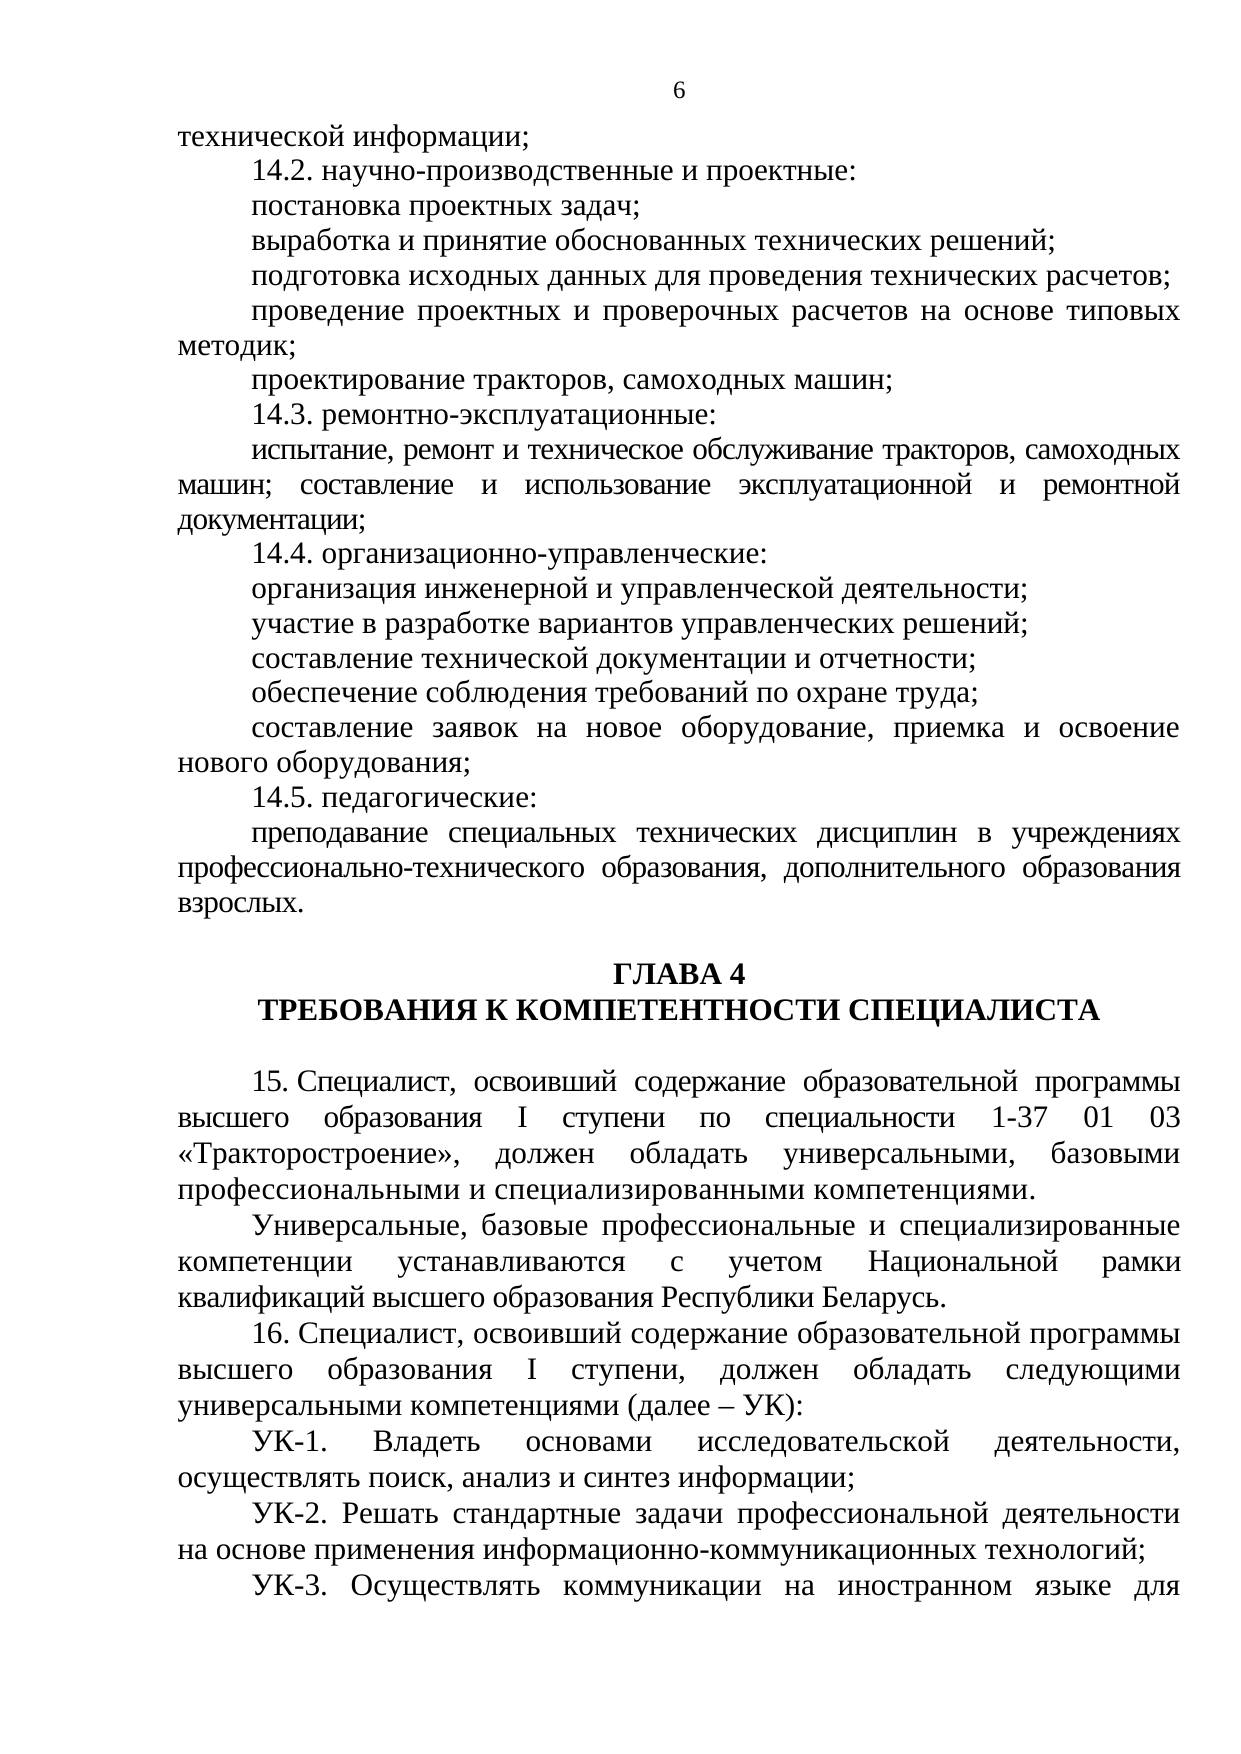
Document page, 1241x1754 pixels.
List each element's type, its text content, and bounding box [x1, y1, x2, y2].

text обеспечение соблюдения требований по охране труда; [177, 675, 1181, 710]
text составление заявок на новое оборудование, приемка и освоение нового оборудования; [177, 710, 1181, 779]
text ГЛАВА 4 [177, 955, 1181, 991]
text выработка и принятие обоснованных технических решений; [177, 222, 1181, 257]
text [177, 118, 1181, 153]
text ТРЕБОВАНИЯ К КОМПЕТЕНТНОСТИ СПЕЦИАЛИСТА [177, 991, 1181, 1027]
text испытание, ремонт и техническое обслуживание тракторов, самоходных машин; составление и использование эксплуатационной и ремонтной документации; [177, 431, 1181, 536]
text составление технической документации и отчетности; [177, 640, 1181, 675]
text 15. Специалист, освоивший содержание образовательной программы высшего образования I ступени по специальности 1-37 01 03 «Тракторостроение», должен обладать универсальными, базовыми профессиональными и специализированными компетенциями. [177, 1063, 1181, 1206]
text организация инженерной и управленческой деятельности; [177, 571, 1181, 606]
text 14.5. педагогические: [177, 779, 1181, 814]
text проведение проектных и проверочных расчетов на основе типовых методик; [177, 292, 1181, 362]
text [177, 1566, 1181, 1602]
text УК-2. Решать стандартные задачи профессиональной деятельности на основе применения информационно-коммуникационных технологий; [177, 1494, 1181, 1566]
text 14.2. научно-производственные и проектные: [177, 153, 1181, 188]
text подготовка исходных данных для проведения технических расчетов; [177, 257, 1181, 292]
text 14.4. организационно-управленческие: [177, 536, 1181, 571]
text 16. Специалист, освоивший содержание образовательной программы высшего образования I ступени, должен обладать следующими универсальными компетенциями (далее – УК): [177, 1314, 1181, 1422]
text УК-1. Владеть основами исследовательской деятельности, осуществлять поиск, анализ и синтез информации; [177, 1422, 1181, 1494]
text участие в разработке вариантов управленческих решений; [177, 606, 1181, 640]
text 14.3. ремонтно-эксплуатационные: [177, 397, 1181, 431]
text преподавание специальных технических дисциплин в учреждениях профессионально-технического образования, дополнительного образования взрослых. [177, 814, 1181, 919]
text Универсальные, базовые профессиональные и специализированные компетенции устанавливаются с учетом Национальной рамки квалификаций высшего образования Республики Беларусь. [177, 1206, 1181, 1314]
text постановка проектных задач; [177, 188, 1181, 222]
text проектирование тракторов, самоходных машин; [177, 362, 1181, 397]
